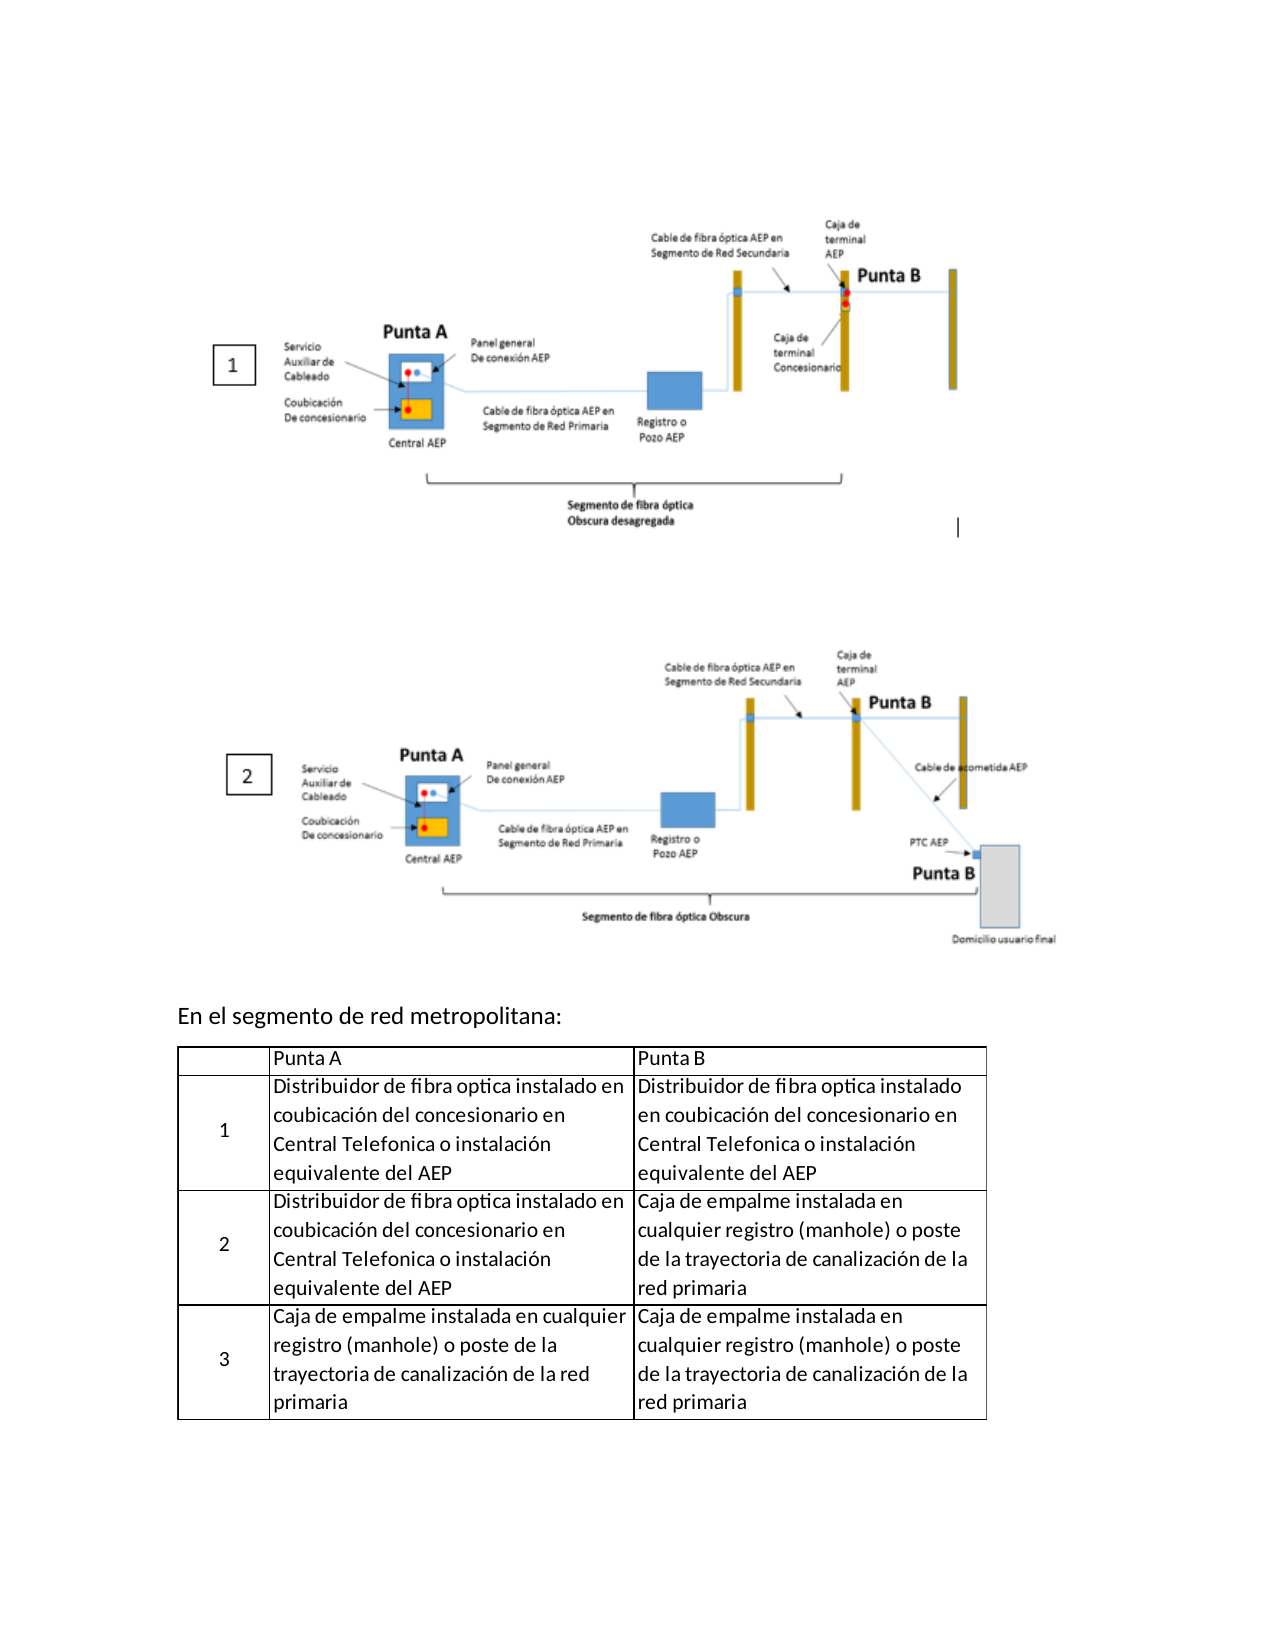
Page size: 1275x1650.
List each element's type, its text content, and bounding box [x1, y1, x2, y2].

picture [177, 590, 1098, 986]
picture [177, 147, 1047, 576]
text En el segmento de red metropolitana: [177, 1001, 1098, 1031]
